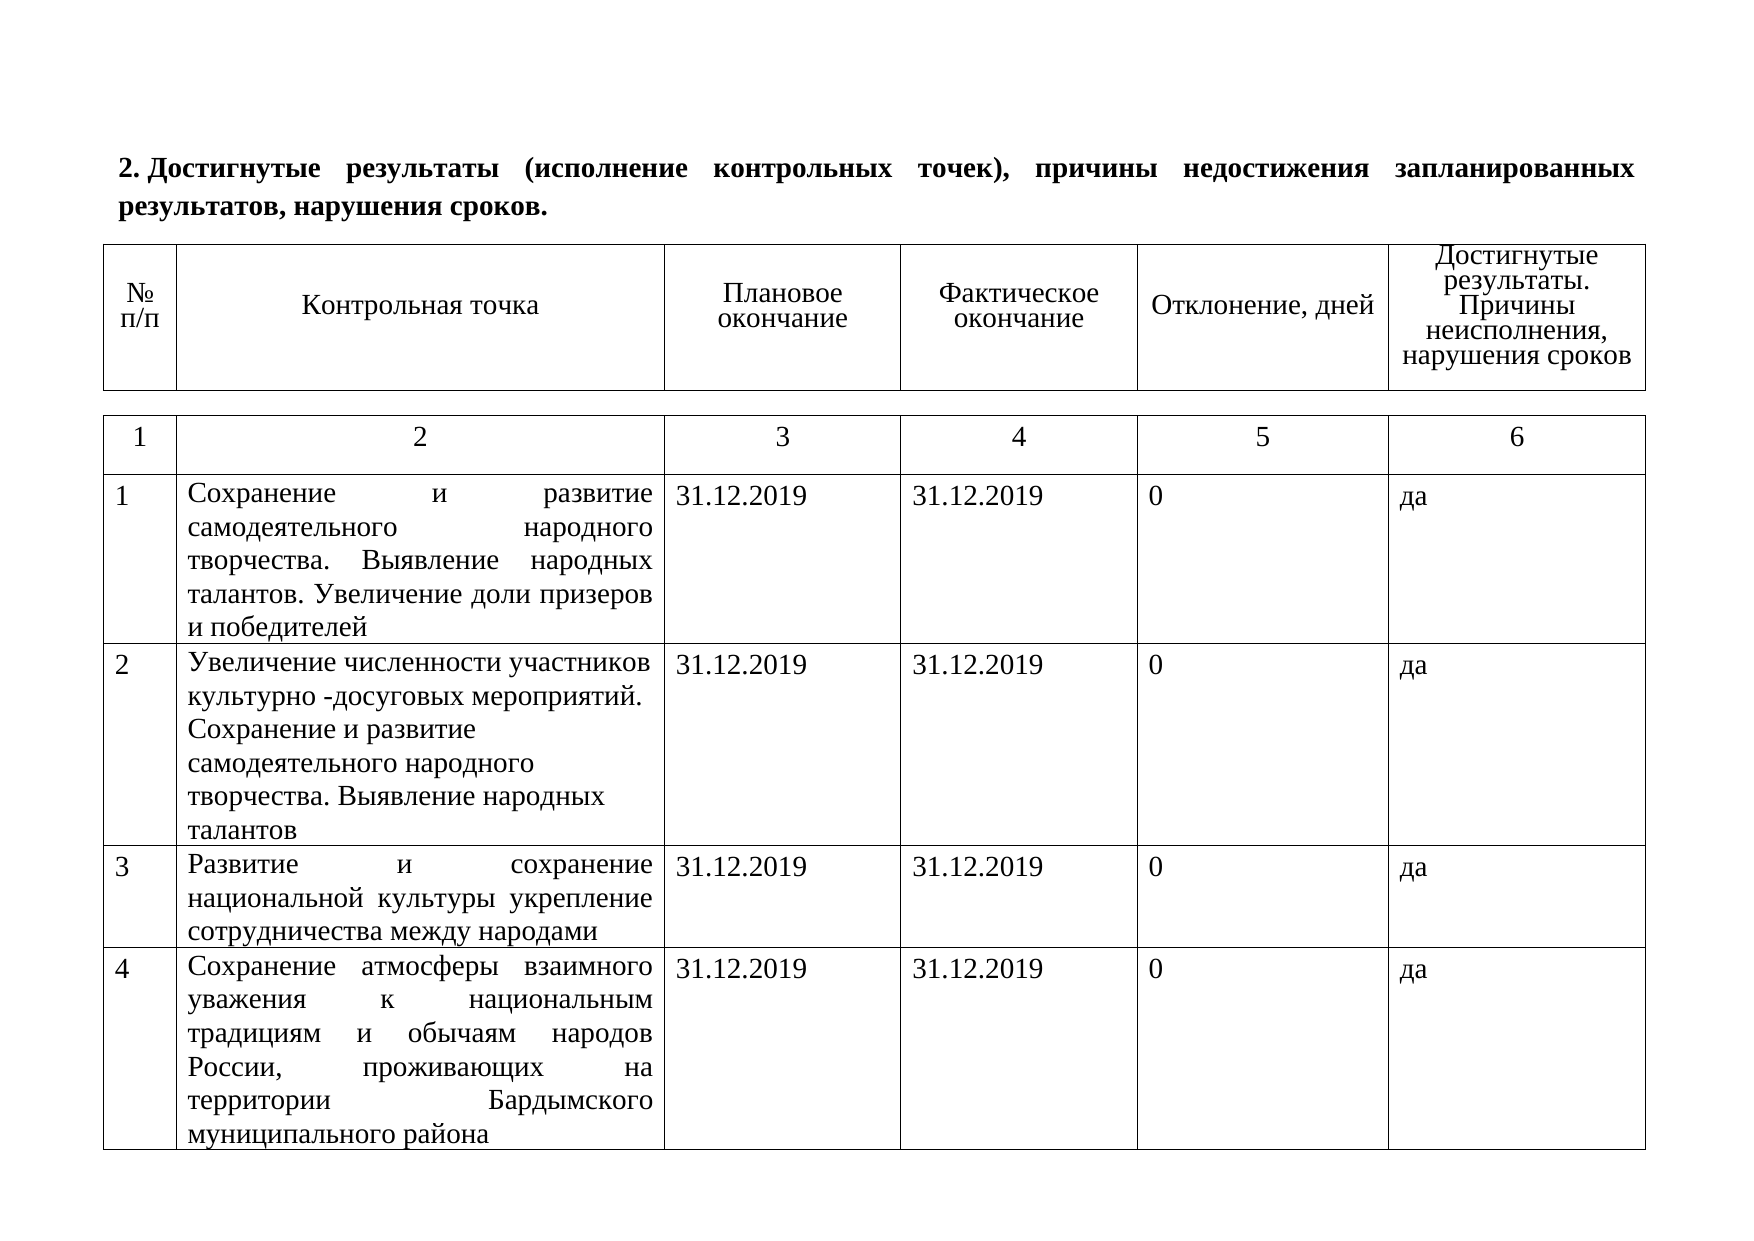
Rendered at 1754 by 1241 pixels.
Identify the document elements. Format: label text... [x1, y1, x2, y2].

table_cell Сохранение и развитие самодеятельного народного творчества. Выявление народных талантов. Увеличение доли призеров и победителей [177, 475, 664, 643]
table_header Плановое окончание [665, 245, 900, 390]
table_cell 0 [1138, 846, 1388, 947]
table_cell Сохранение атмосферы взаимного уважения к национальным традициям и обычаям народов России, проживающих на территории Бардымского муниципального района [177, 948, 664, 1149]
table_cell 31.12.2019 [901, 846, 1137, 947]
table_cell да [1389, 644, 1645, 845]
table_header 1 [104, 416, 176, 474]
table_cell 2 [104, 644, 176, 845]
table_header 5 [1138, 416, 1388, 474]
text 2. Достигнутые результаты (исполнение контрольных точек), причины недостижения запланированных результатов, нарушения сроков. [118, 148, 1636, 223]
table_cell 31.12.2019 [901, 644, 1137, 845]
table_cell 31.12.2019 [901, 475, 1137, 643]
table_cell Увеличение численности участников культурно -досуговых мероприятий. Сохранение и развитие самодеятельного народного творчества. Выявление народных талантов [177, 644, 664, 845]
table_cell 1 [104, 475, 176, 643]
table_cell 3 [104, 846, 176, 947]
table_header № п/п [104, 245, 176, 390]
table_cell 31.12.2019 [901, 948, 1137, 1149]
table_cell 0 [1138, 475, 1388, 643]
table_cell 31.12.2019 [665, 948, 900, 1149]
table_header 6 [1389, 416, 1645, 474]
table_cell Развитие и сохранение национальной культуры укрепление сотрудничества между народами [177, 846, 664, 947]
table_cell 0 [1138, 644, 1388, 845]
table_header 2 [177, 416, 664, 474]
table_header 3 [665, 416, 900, 474]
table_header Контрольная точка [177, 245, 664, 390]
table_cell 31.12.2019 [665, 846, 900, 947]
table_header Фактическое окончание [901, 245, 1137, 390]
table_header Отклонение, дней [1138, 245, 1388, 390]
table_cell 0 [1138, 948, 1388, 1149]
table_cell да [1389, 846, 1645, 947]
table_cell 31.12.2019 [665, 644, 900, 845]
table_cell да [1389, 948, 1645, 1149]
table_cell да [1389, 475, 1645, 643]
table_cell 4 [104, 948, 176, 1149]
table_header 4 [901, 416, 1137, 474]
table_header Достигнутые результаты. Причины неисполнения, нарушения сроков [1389, 245, 1645, 390]
table_cell 31.12.2019 [665, 475, 900, 643]
